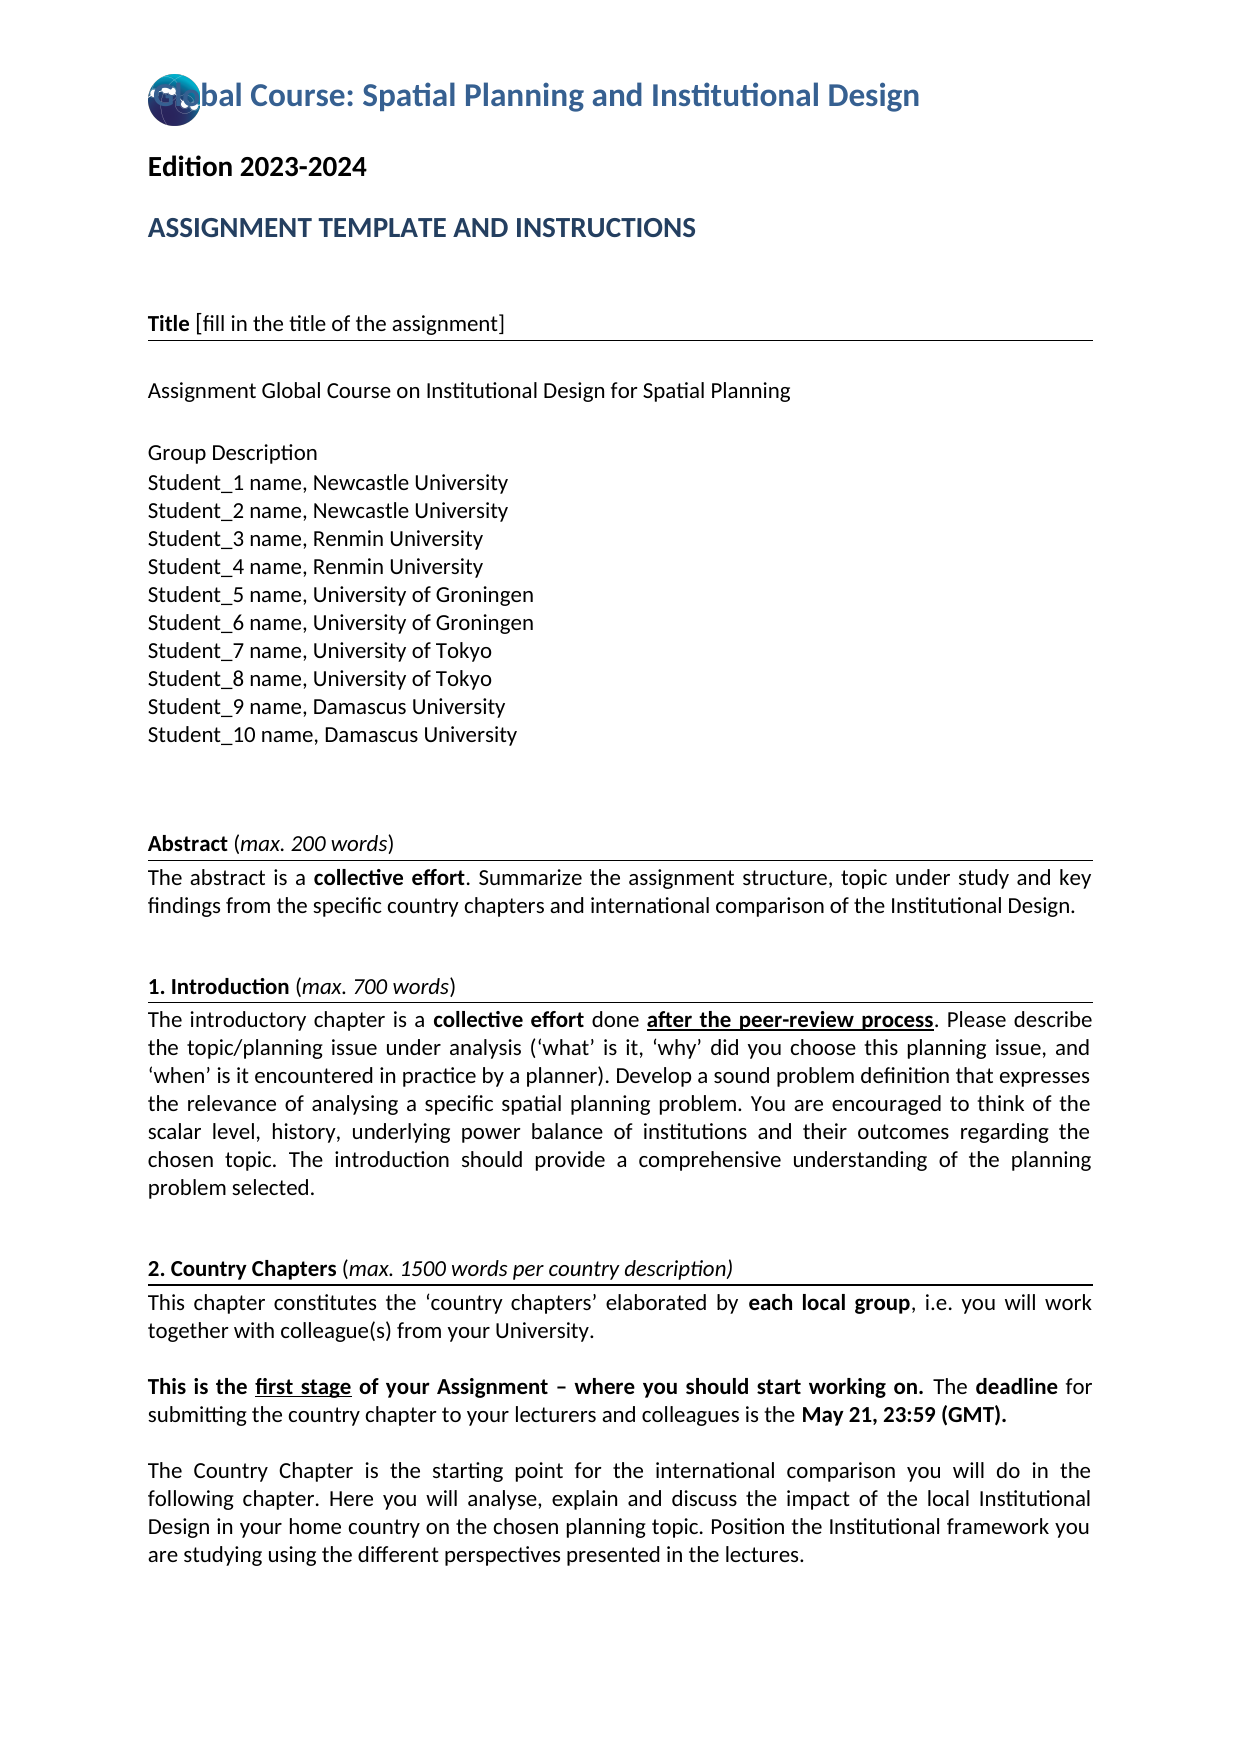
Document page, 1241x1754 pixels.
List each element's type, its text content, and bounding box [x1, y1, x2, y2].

text Student_8 name, University of Tokyo Student_9 name, Damascus University Student_10 name, Damascus University [148, 664, 1093, 748]
picture [148, 74, 200, 126]
subtitle Title [fill in the title of the assignment] [148, 307, 1093, 340]
text Student_6 name, University of Groningen [148, 608, 1093, 636]
text Edition 2023-2024 [148, 148, 1093, 183]
text Student_4 name, Renmin University [148, 552, 1093, 580]
text Student_2 name, Newcastle University [148, 496, 1093, 524]
text Student_1 name, Newcastle University [148, 468, 1093, 496]
text Student_7 name, University of Tokyo [148, 636, 1093, 664]
subtitle Assignment Global Course on Institutional Design for Spatial Planning [148, 376, 1093, 404]
text Student_5 name, University of Groningen [148, 580, 1093, 608]
subtitle 2. Country Chapters (max. 1500 words per country description) [148, 1254, 1093, 1284]
text The introductory chapter is a collective effort done after the peer-review process. Please describe the topic/planning issue under analysis (‘what’ is it, ‘why’ did you choose this planning issue, and ‘when’ is it encountered in practice by a planner). Develop a sound problem definition that expresses the relevance of analysing a specific spatial planning problem. You are encouraged to think of the scalar level, history, underlying power balance of institutions and their outcomes regarding the chosen topic. The introduction should provide a comprehensive understanding of the planning problem selected. [148, 1005, 1093, 1201]
subtitle Group Description [148, 438, 1093, 466]
subtitle ASSIGNMENT TEMPLATE AND INSTRUCTIONS [148, 209, 1093, 245]
text This is the first stage of your Assignment – where you should start working on. The deadline for submitting the country chapter to your lecturers and colleagues is the May 21, 23:59 (GMT). [148, 1372, 1093, 1428]
subtitle Abstract (max. 200 words) [148, 829, 1093, 860]
text This chapter constitutes the ‘country chapters’ elaborated by each local group, i.e. you will work together with colleague(s) from your University. [148, 1288, 1093, 1344]
text Student_3 name, Renmin University [148, 524, 1093, 552]
subtitle 1. Introduction (max. 700 words) [148, 972, 1093, 1002]
text The abstract is a collective effort. Summarize the assignment structure, topic under study and key findings from the specific country chapters and international comparison of the Institutional Design. [148, 863, 1093, 919]
picture [187, 94, 195, 103]
text The Country Chapter is the starting point for the international comparison you will do in the following chapter. Here you will analyse, explain and discuss the impact of the local Institutional Design in your home country on the chosen planning topic. Position the Institutional framework you are studying using the different perspectives presented in the lectures. [148, 1456, 1093, 1568]
